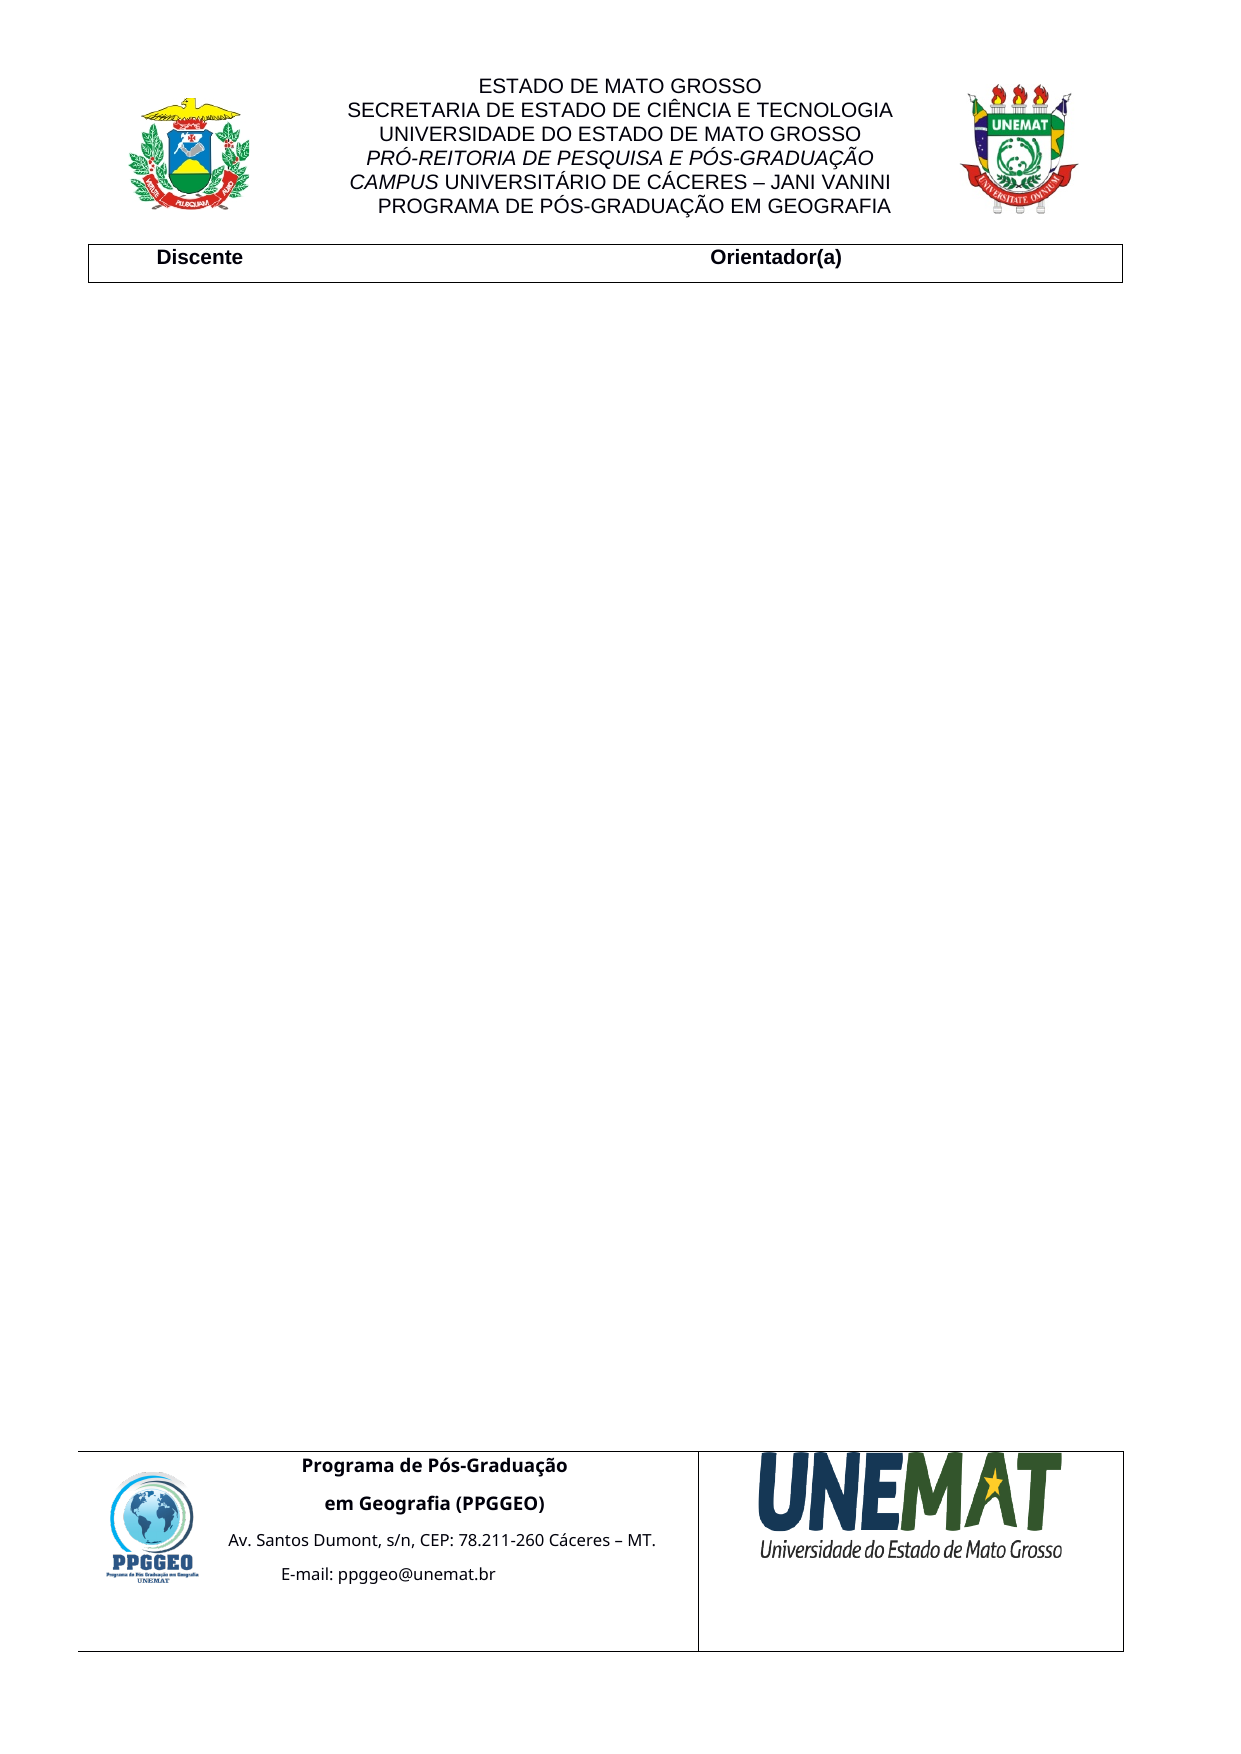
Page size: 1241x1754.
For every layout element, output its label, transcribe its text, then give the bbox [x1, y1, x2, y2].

picture [959, 84, 1079, 214]
picture [758, 1452, 1062, 1558]
picture [127, 98, 250, 210]
picture [84, 1453, 220, 1588]
